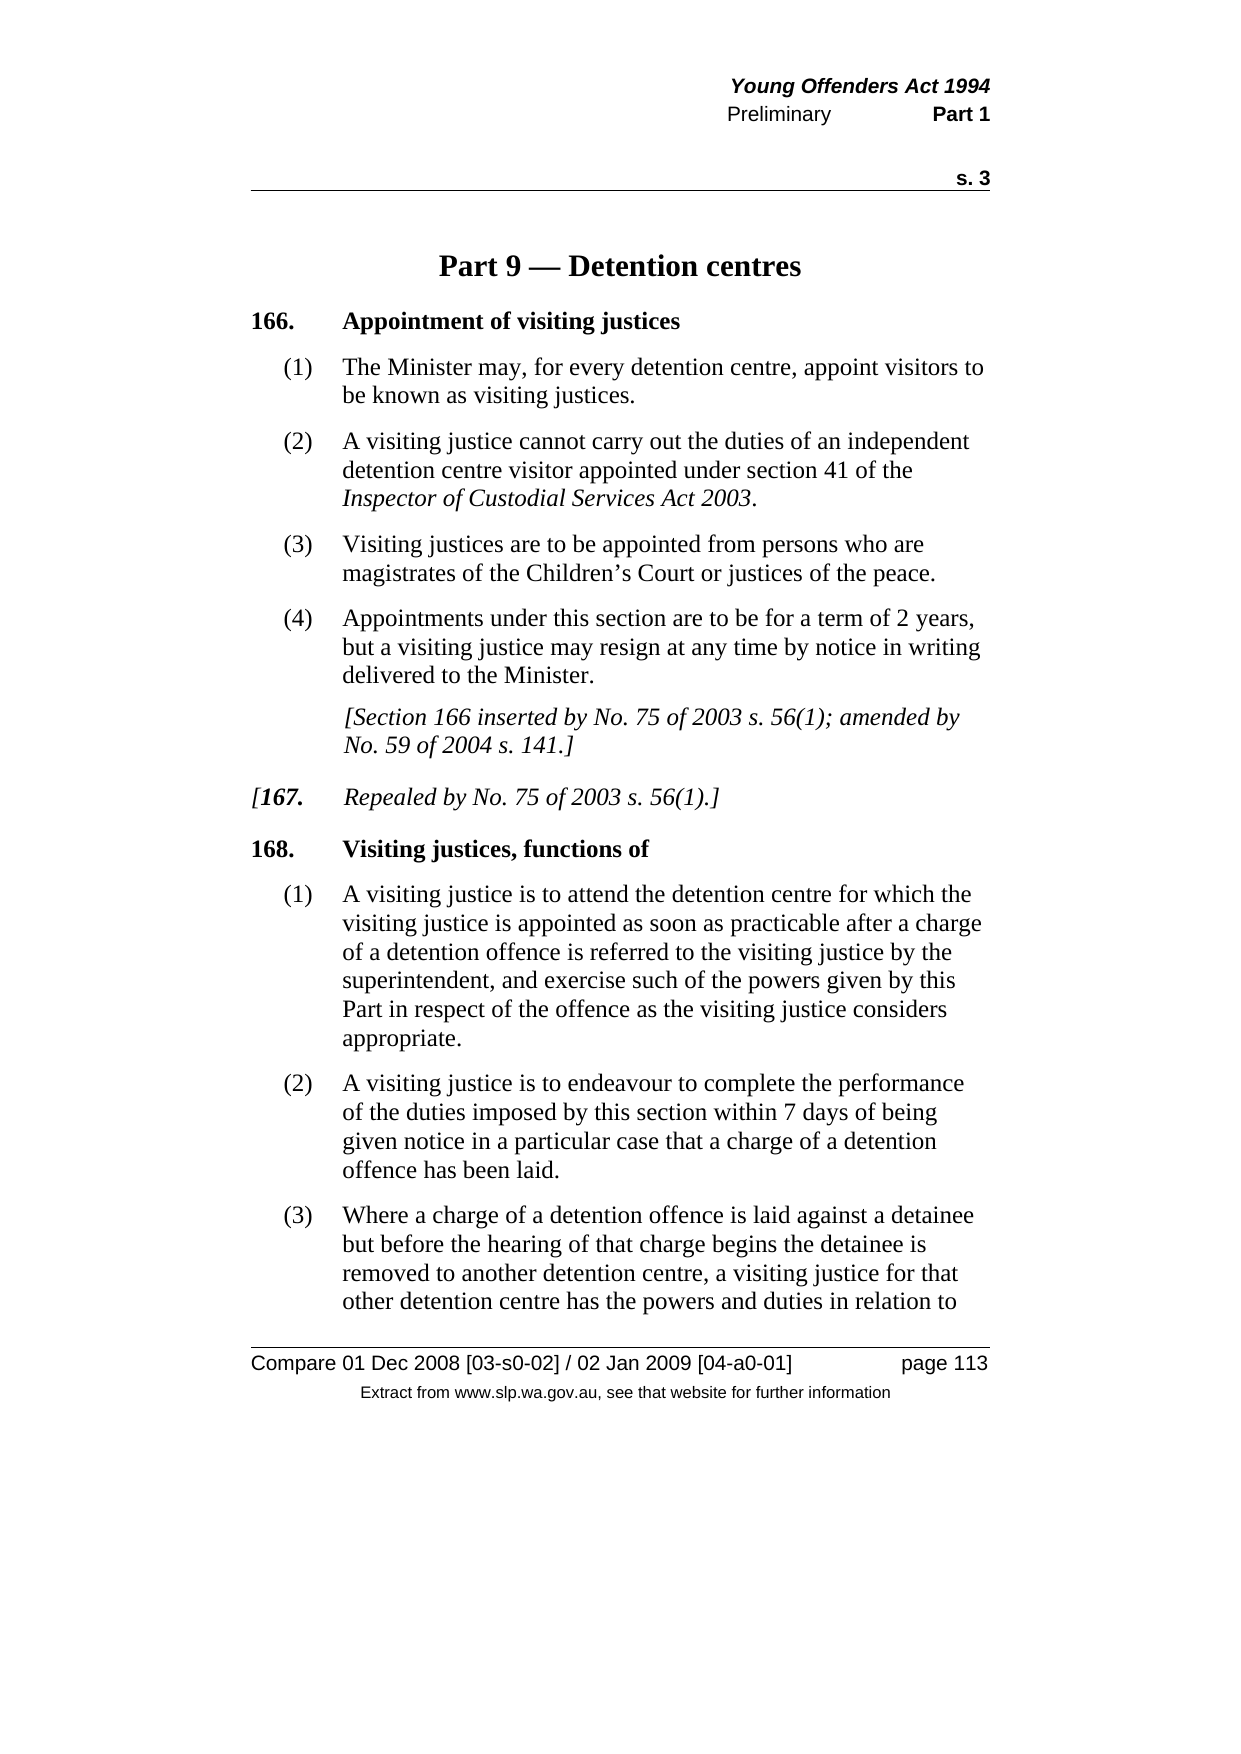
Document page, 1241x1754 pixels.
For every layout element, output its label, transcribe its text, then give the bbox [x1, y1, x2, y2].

text [167. Repealed by No. 75 of 2003 s. 56(1).] [251, 782, 990, 811]
text (1) The Minister may, for every detention centre, appoint visitors to be known as visiting justices. [251, 352, 990, 409]
text [Section 166 inserted by No. 75 of 2003 s. 56(1); amended by No. 59 of 2004 s. 141.] [251, 702, 990, 759]
subtitle 166. Appointment of visiting justices [251, 306, 990, 335]
text (1) A visiting justice is to attend the detention centre for which the visiting justice is appointed as soon as practicable after a charge of a detention offence is referred to the visiting justice by the superintendent, and exercise such of the powers given by this Part in respect of the offence as the visiting justice considers appropriate. [251, 879, 990, 1052]
text (3) Visiting justices are to be appointed from persons who are magistrates of the Children’s Court or justices of the peace. [251, 529, 990, 586]
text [251, 1200, 990, 1315]
text (4) Appointments under this section are to be for a term of 2 years, but a visiting justice may resign at any time by notice in writing delivered to the Minister. [251, 603, 990, 689]
text (2) A visiting justice is to endeavour to complete the performance of the duties imposed by this section within 7 days of being given notice in a particular case that a charge of a detention offence has been laid. [251, 1068, 990, 1183]
subtitle Part 9 — Detention centres [251, 247, 990, 283]
subtitle 168. Visiting justices, functions of [251, 834, 990, 863]
text (2) A visiting justice cannot carry out the duties of an independent detention centre visitor appointed under section 41 of the Inspector of Custodial Services Act 2003. [251, 426, 990, 512]
